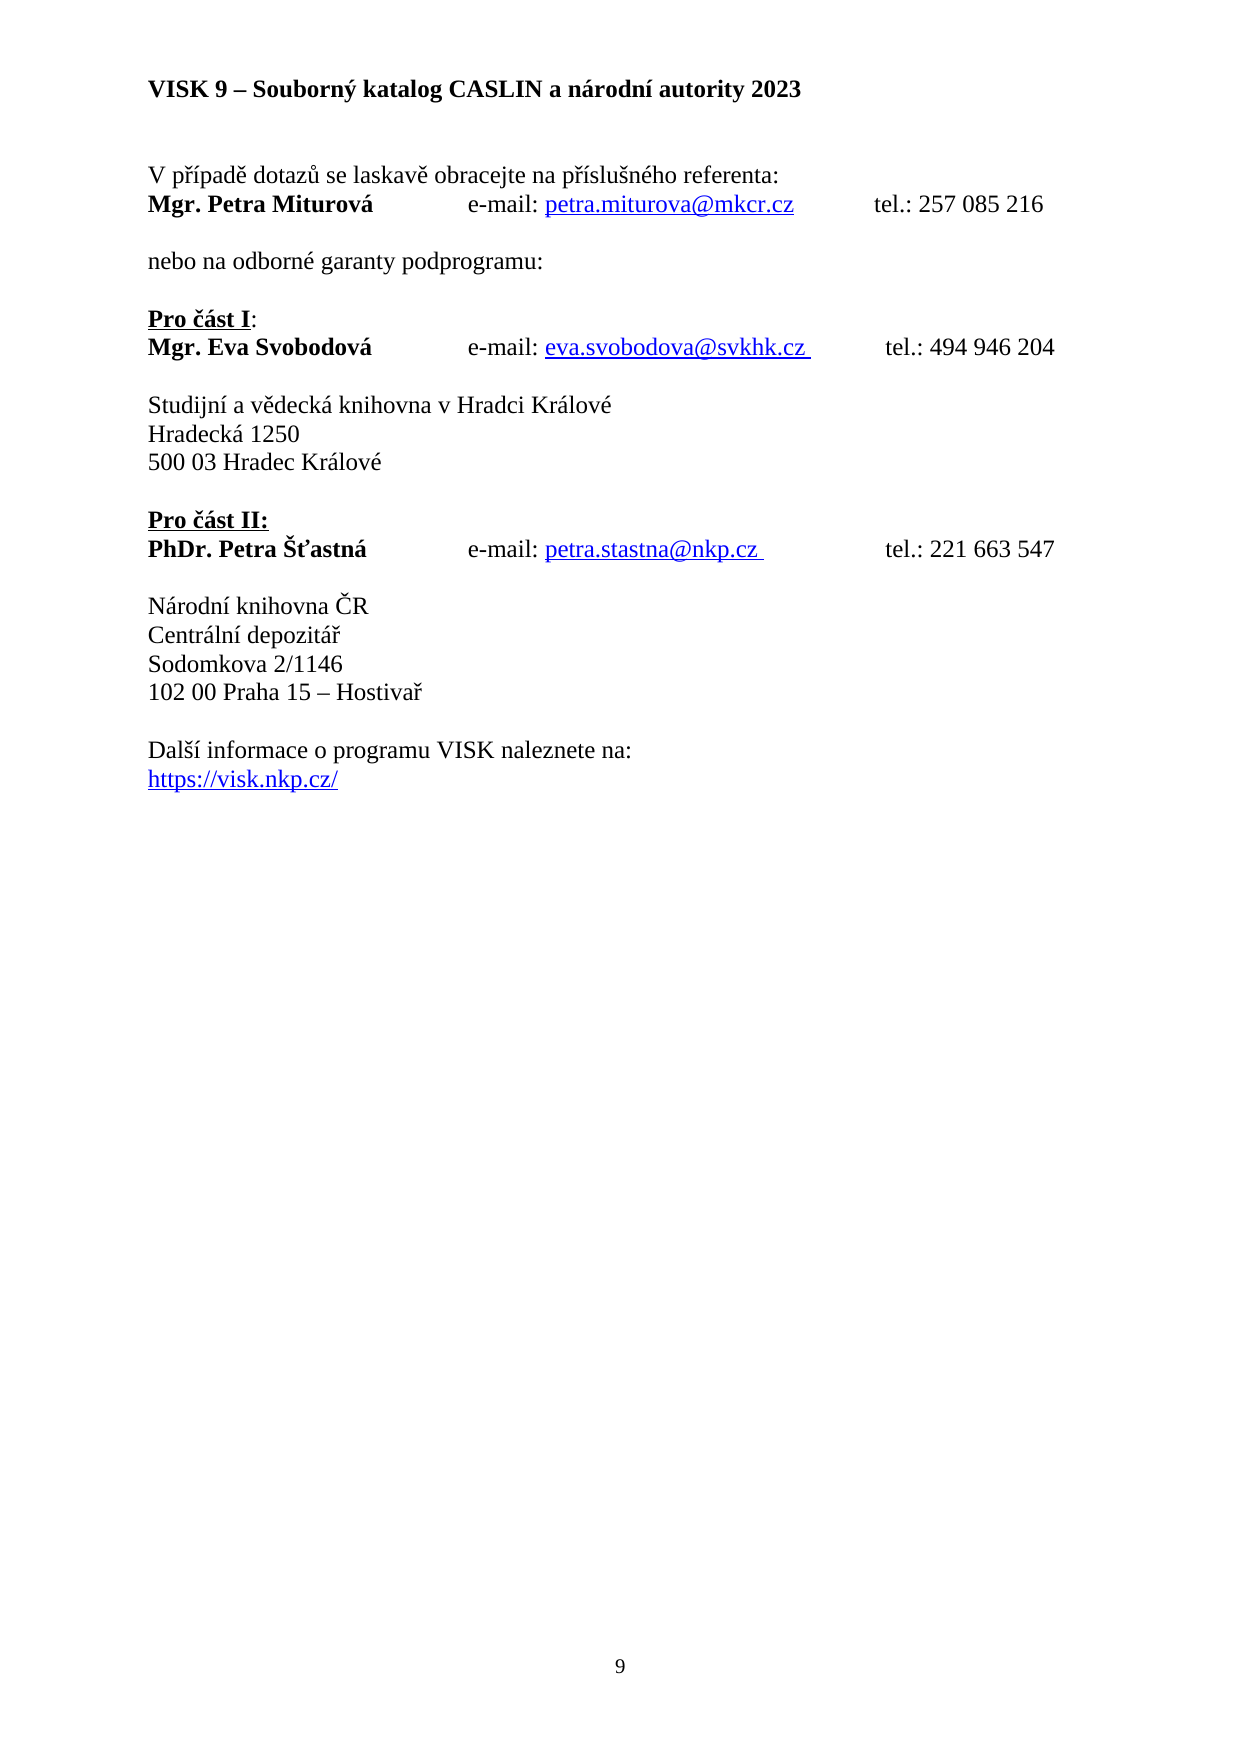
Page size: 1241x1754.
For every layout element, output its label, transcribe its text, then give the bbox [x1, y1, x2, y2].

text https://visk.nkp.cz/ [148, 764, 1093, 792]
text Další informace o programu VISK naleznete na: [148, 735, 1093, 764]
text Centrální depozitář [148, 620, 1093, 649]
text Mgr. e-mail: eva.svobodova@svkhk.cz tel.: 494 946 204 [148, 332, 1093, 361]
text Sodomkova 2/1146 [148, 649, 1093, 677]
text nebo na odborné garanty podprogramu: [148, 246, 1093, 275]
text Mgr. Petra Miturová e-mail: petra.miturova@mkcr.cz tel.: 257 085 216 [148, 189, 1093, 217]
text Studijní a vědecká knihovna v Hradci Králové [148, 390, 1093, 419]
text Hradecká 1250 [148, 419, 1093, 447]
text 500 03 Hradec Králové [148, 447, 1093, 476]
text Pro část I: [148, 304, 1093, 332]
text Národní knihovna ČR [148, 591, 1093, 620]
text PhDr. Petra Šťastná e-mail: petra.stastna@nkp.cz tel.: 221 663 547 [148, 534, 1093, 562]
text Pro část II: [148, 505, 1093, 534]
text 102 00 Praha 15 – Hostivař [148, 677, 1093, 706]
text V případě dotazů se laskavě obracejte na příslušného referenta: [148, 160, 1093, 189]
